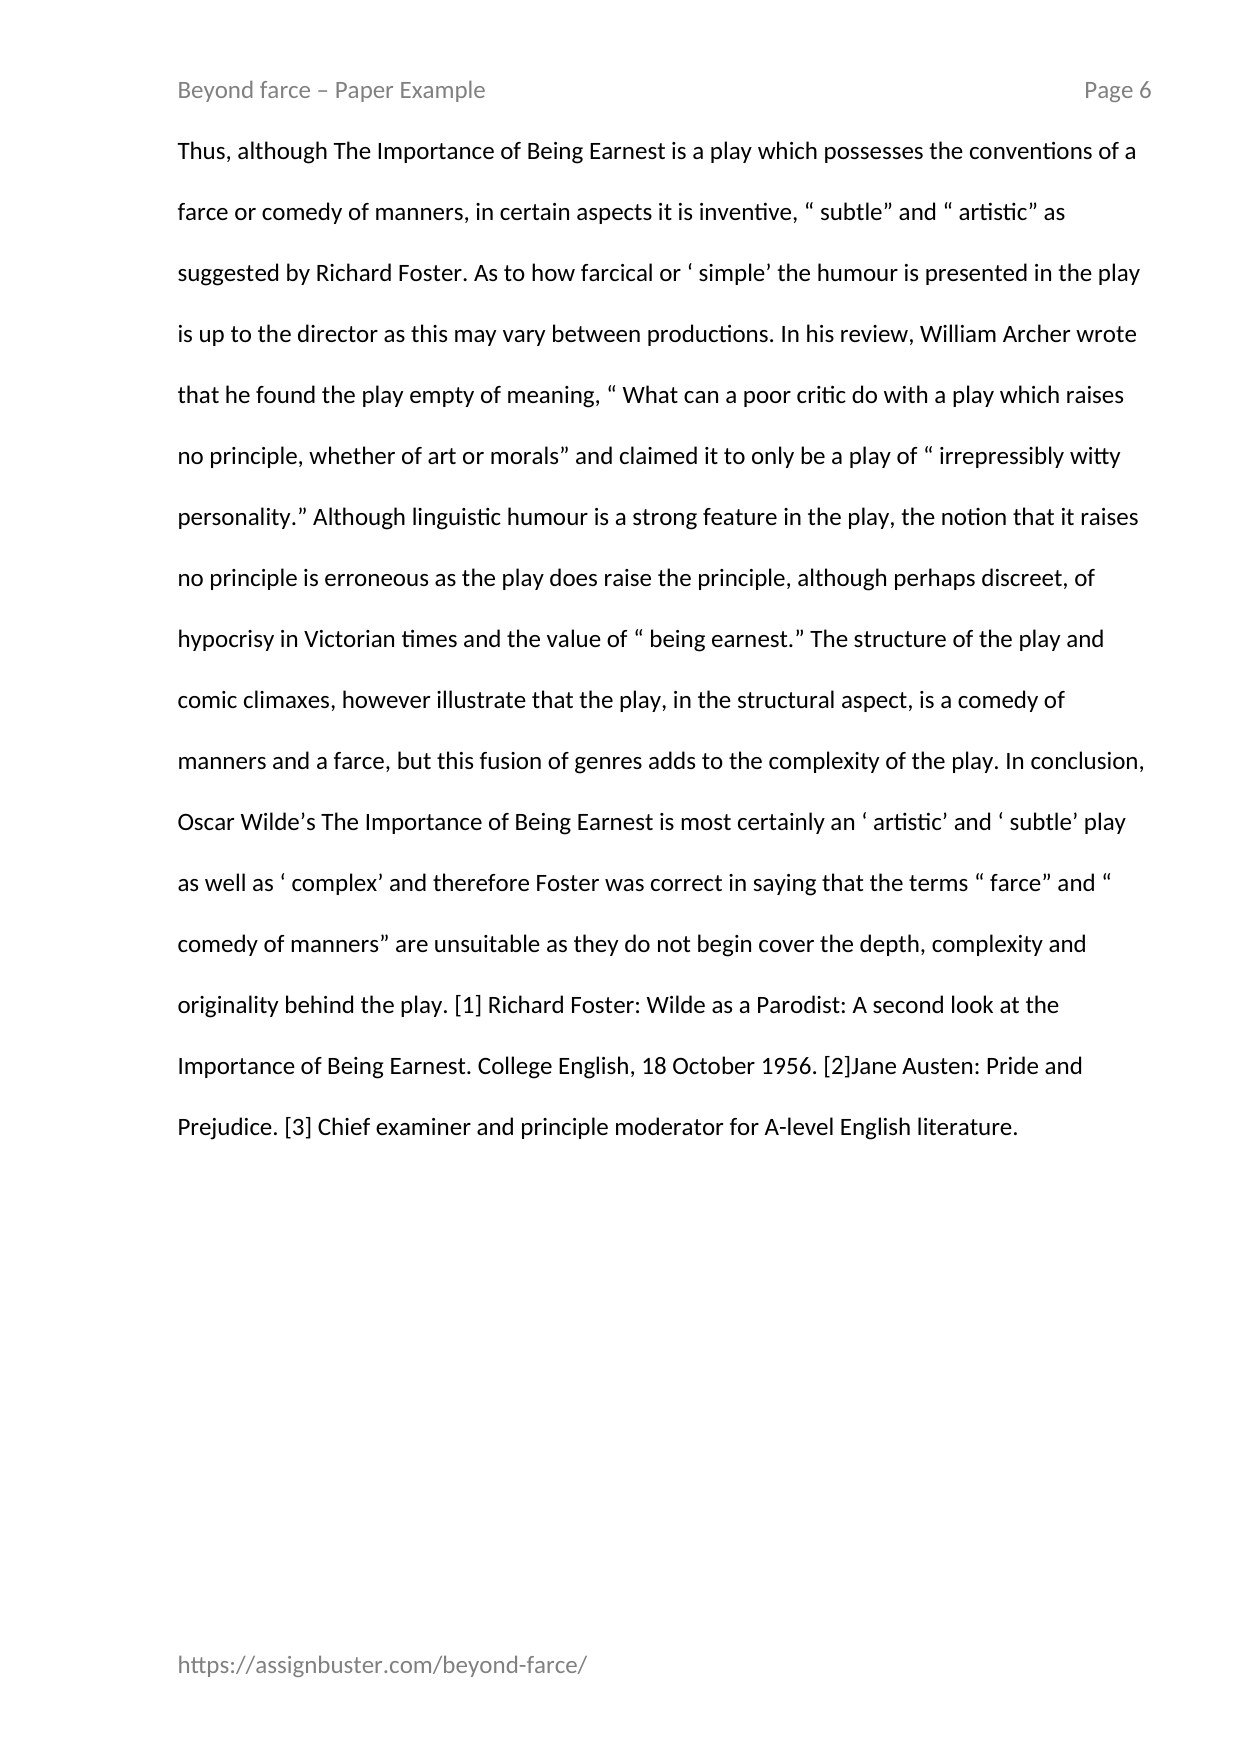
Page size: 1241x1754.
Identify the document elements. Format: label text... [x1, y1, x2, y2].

text Thus, although The Importance of Being Earnest is a play which possesses the conventions of a farce or comedy of manners, in certain aspects it is inventive, “ subtle” and “ artistic” as suggested by Richard Foster. As to how farcical or ‘ simple’ the humour is presented in the play is up to the director as this may vary between productions. In his review, William Archer wrote that he found the play empty of meaning, “ What can a poor critic do with a play which raises no principle, whether of art or morals” and claimed it to only be a play of “ irrepressibly witty personality.” Although linguistic humour is a strong feature in the play, the notion that it raises no principle is erroneous as the play does raise the principle, although perhaps discreet, of hypocrisy in Victorian times and the value of “ being earnest.” The structure of the play and comic climaxes, however illustrate that the play, in the structural aspect, is a comedy of manners and a farce, but this fusion of genres adds to the complexity of the play. In conclusion, Oscar Wilde’s The Importance of Being Earnest is most certainly an ‘ artistic’ and ‘ subtle’ play as well as ‘ complex’ and therefore Foster was correct in saying that the terms “ farce” and “ comedy of manners” are unsuitable as they do not begin cover the depth, complexity and originality behind the play. [1] Richard Foster: Wilde as a Parodist: A second look at the Importance of Being Earnest. College English, 18 October 1956. [2]Jane Austen: Pride and Prejudice. [3] Chief examiner and principle moderator for A-level English literature. [177, 135, 1152, 1142]
